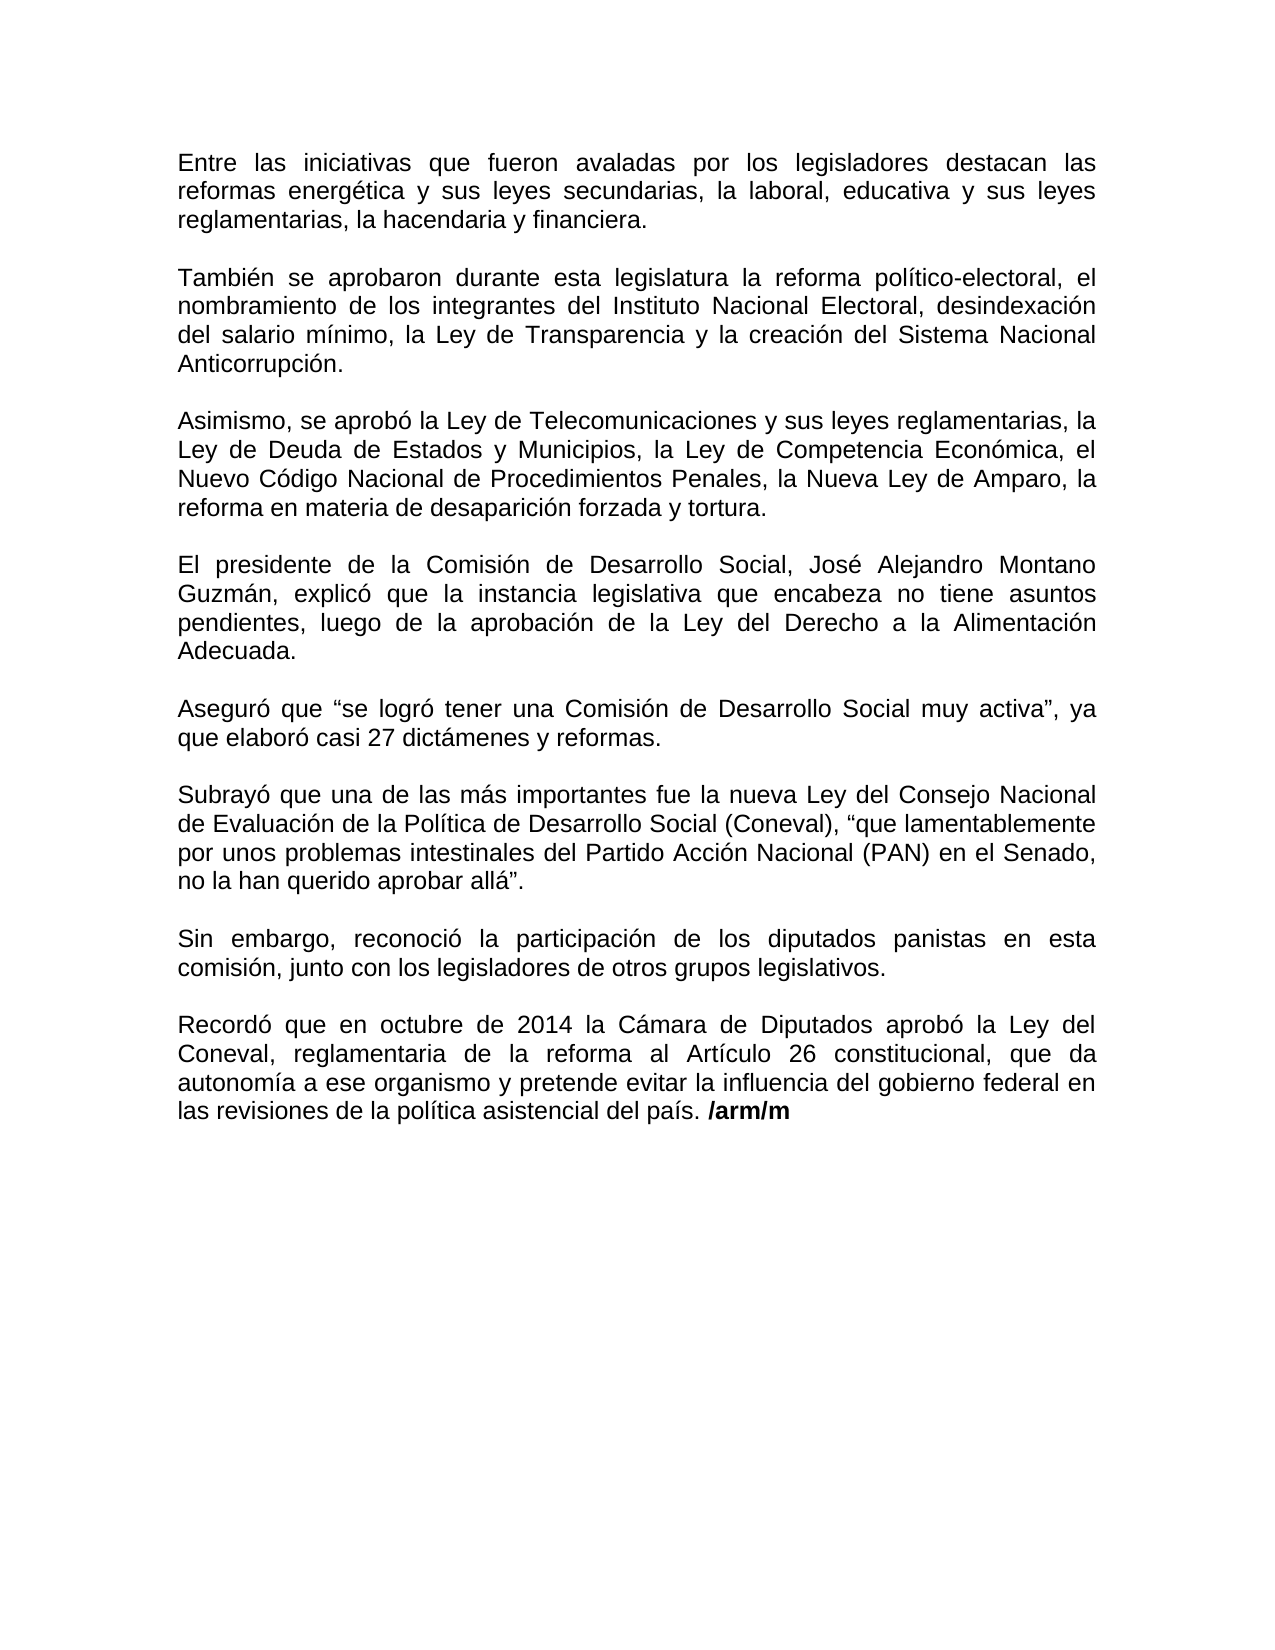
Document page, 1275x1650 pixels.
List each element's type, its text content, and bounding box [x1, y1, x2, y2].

text También se aprobaron durante esta legislatura la reforma político-electoral, el nombramiento de los integrantes del Instituto Nacional Electoral, desindexación del salario mínimo, la Ley de Transparencia y la creación del Sistema Nacional Anticorrupción. [177, 263, 1098, 378]
text El presidente de la Comisión de Desarrollo Social, José Alejandro Montano Guzmán, explicó que la instancia legislativa que encabeza no tiene asuntos pendientes, luego de la aprobación de la Ley del Derecho a la Alimentación Adecuada. [177, 550, 1098, 665]
text Subrayó que una de las más importantes fue la nueva Ley del Consejo Nacional de Evaluación de la Política de Desarrollo Social (Coneval), “que lamentablemente por unos problemas intestinales del Partido Acción Nacional (PAN) en el Senado, no la han querido aprobar allá”. [177, 780, 1098, 895]
text Aseguró que “se logró tener una Comisión de Desarrollo Social muy activa”, ya que elaboró casi 27 dictámenes y reformas. [177, 694, 1098, 751]
text Asimismo, se aprobó la Ley de Telecomunicaciones y sus leyes reglamentarias, la Ley de Deuda de Estados y Municipios, la Ley de Competencia Económica, el Nuevo Código Nacional de Procedimientos Penales, la Nueva Ley de Amparo, la reforma en materia de desaparición forzada y tortura. [177, 406, 1098, 521]
text Sin embargo, reconoció la participación de los diputados panistas en esta comisión, junto con los legisladores de otros grupos legislativos. [177, 924, 1098, 981]
text Entre las iniciativas que fueron avaladas por los legisladores destacan las reformas energética y sus leyes secundarias, la laboral, educativa y sus leyes reglamentarias, la hacendaria y financiera. [177, 148, 1098, 234]
text Recordó que en octubre de 2014 la Cámara de Diputados aprobó la Ley del Coneval, reglamentaria de la reforma al Artículo 26 constitucional, que da autonomía a ese organismo y pretende evitar la influencia del gobierno federal en las revisiones de la política asistencial del país. /arm/m [177, 1010, 1098, 1125]
